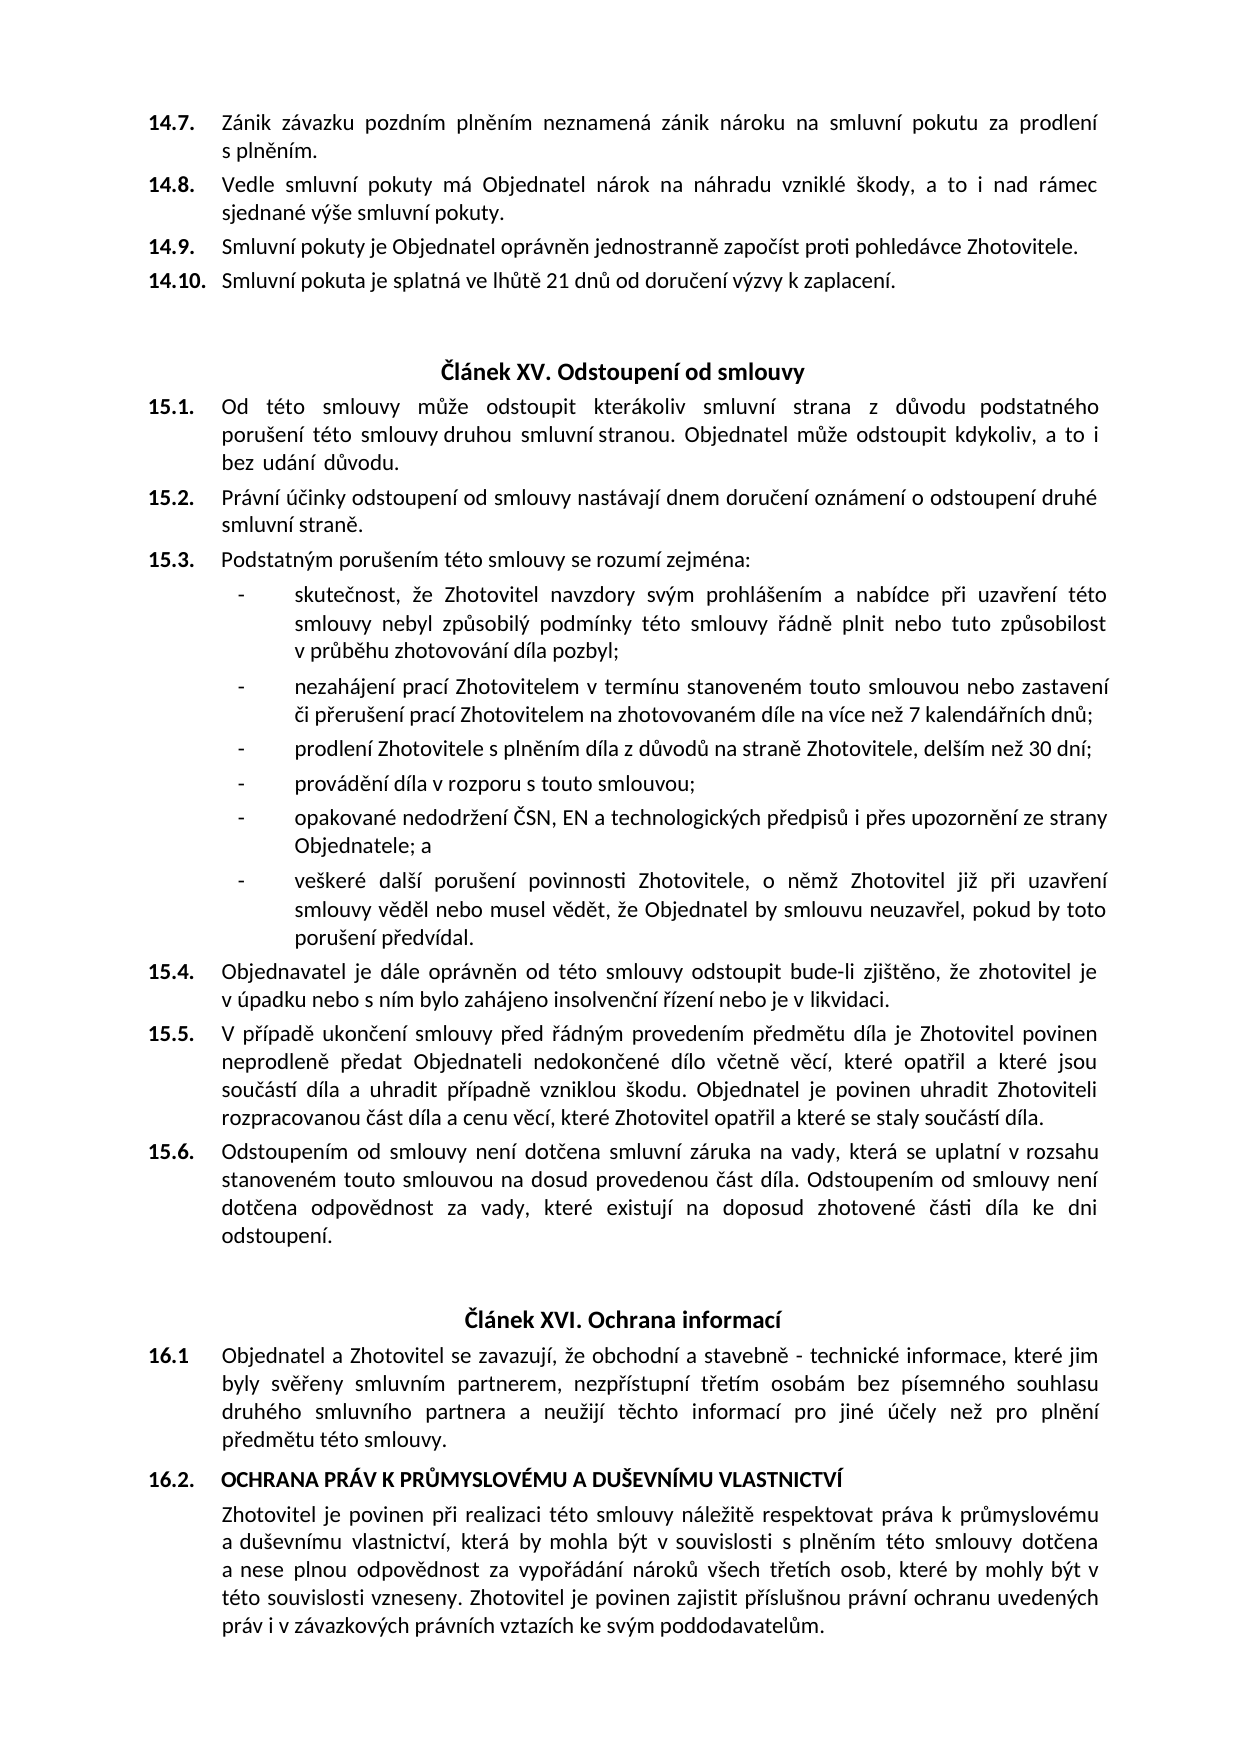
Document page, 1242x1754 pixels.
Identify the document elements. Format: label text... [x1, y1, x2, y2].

subtitle Článek XV. Odstoupení od smlouvy [135, 356, 1110, 386]
text Zhotovitel je povinen při realizaci této smlouvy náležitě respektovat práva k průmyslovému a duševnímu vlastnictví, která by mohla být v souvislosti s plněním této smlouvy dotčena a nese plnou odpovědnost za vypořádání nároků všech třetích osob, které by mohly být v této souvislosti vzneseny. Zhotovitel je povinen zajistit příslušnou právní ochranu uvedených práv i v závazkových právních vztazích ke svým poddodavatelům. [222, 1500, 1099, 1639]
text 15.5. V případě ukončení smlouvy před řádným provedením předmětu díla je Zhotovitel povinen neprodleně předat Objednateli nedokončené dílo včetně věcí, které opatřil a které jsou součástí díla a uhradit případně vzniklou škodu. Objednatel je povinen uhradit Zhotoviteli rozpracovanou část díla a cenu věcí, které Zhotovitel opatřil a které se staly součástí díla. [148, 1019, 1099, 1131]
text - opakované nedodržení ČSN, EN a technologických předpisů i přes upozornění ze strany Objednatele; a [238, 803, 1108, 859]
text 15.3. Podstatným porušením této smlouvy se rozumí zejména: [148, 545, 1108, 573]
text 14.7. Zánik závazku pozdním plněním neznamená zánik nároku na smluvní pokutu za prodlení s plněním. [148, 108, 1099, 164]
text 15.2. Právní účinky odstoupení od smlouvy nastávají dnem doručení oznámení o odstoupení druhé smluvní straně. [148, 483, 1099, 539]
text - provádění díla v rozporu s touto smlouvou; [238, 769, 1108, 797]
text - nezahájení prací Zhotovitelem v termínu stanoveném touto smlouvou nebo zastavení či přerušení prací Zhotovitelem na zhotovovaném díle na více než 7 kalendářních dnů; [238, 672, 1108, 728]
subtitle Článek XVI. Ochrana informací [135, 1304, 1110, 1335]
text 15.1. Od této smlouvy může odstoupit kterákoliv smluvní strana z důvodu podstatného porušení této smlouvy druhou smluvní stranou. Objednatel může odstoupit kdykoliv, a to i bez udání důvodu. [148, 392, 1099, 476]
text 16.2. OCHRANA PRÁV K PRŮMYSLOVÉMU A DUŠEVNÍMU VLASTNICTVÍ [148, 1466, 1108, 1493]
text 14.9. Smluvní pokuty je Objednatel oprávněn jednostranně započíst proti pohledávce Zhotovitele. [148, 232, 1099, 260]
text - skutečnost, že Zhotovitel navzdory svým prohlášením a nabídce při uzavření této smlouvy nebyl způsobilý podmínky této smlouvy řádně plnit nebo tuto způsobilost v průběhu zhotovování díla pozbyl; [238, 581, 1108, 665]
text 16.1 Objednatel a Zhotovitel se zavazují, že obchodní a stavebně - technické informace, které jim byly svěřeny smluvním partnerem, nezpřístupní třetím osobám bez písemného souhlasu druhého smluvního partnera a neužijí těchto informací pro jiné účely než pro plnění předmětu této smlouvy. [148, 1341, 1099, 1453]
text - prodlení Zhotovitele s plněním díla z důvodů na straně Zhotovitele, delším než 30 dní; [238, 734, 1108, 762]
text 14.10. Smluvní pokuta je splatná ve lhůtě 21 dnů od doručení výzvy k zaplacení. [148, 266, 1099, 294]
text 15.4. Objednavatel je dále oprávněn od této smlouvy odstoupit bude-li zjištěno, že zhotovitel je v úpadku nebo s ním bylo zahájeno insolvenční řízení nebo je v likvidaci. [148, 957, 1099, 1013]
text - veškeré další porušení povinnosti Zhotovitele, o němž Zhotovitel již při uzavření smlouvy věděl nebo musel vědět, že Objednatel by smlouvu neuzavřel, pokud by toto porušení předvídal. [238, 867, 1108, 951]
text 14.8. Vedle smluvní pokuty má Objednatel nárok na náhradu vzniklé škody, a to i nad rámec sjednané výše smluvní pokuty. [148, 170, 1099, 226]
text 15.6. Odstoupením od smlouvy není dotčena smluvní záruka na vady, která se uplatní v rozsahu stanoveném touto smlouvou na dosud provedenou část díla. Odstoupením od smlouvy není dotčena odpovědnost za vady, které existují na doposud zhotovené části díla ke dni odstoupení. [148, 1137, 1099, 1249]
